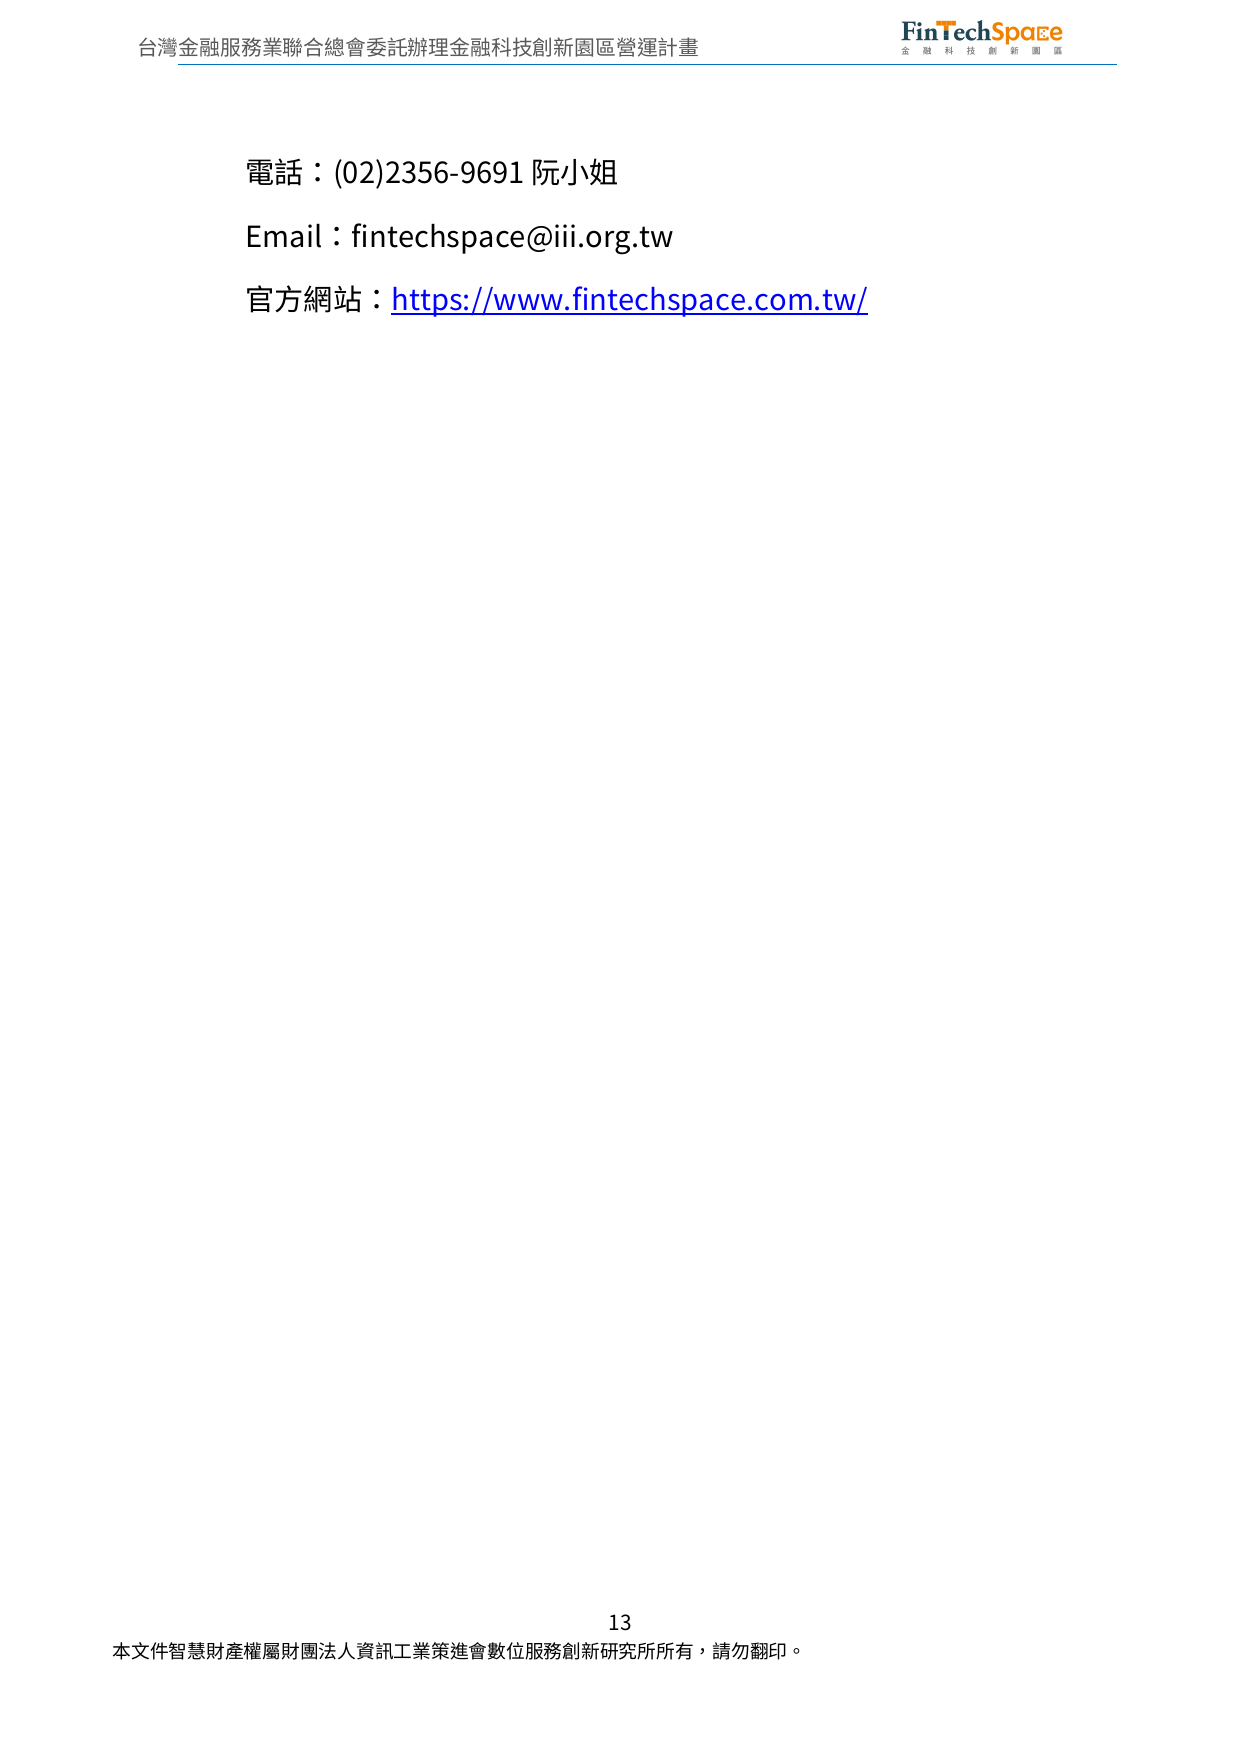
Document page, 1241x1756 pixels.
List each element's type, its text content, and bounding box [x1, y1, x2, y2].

picture [895, 16, 1066, 59]
list Email：fintechspace@iii.org.tw [245, 213, 1128, 256]
list 官方網站：https://www.fintechspace.com.tw/ [245, 277, 1128, 319]
list 電話：(02)2356-9691 阮小姐 [245, 150, 1128, 192]
